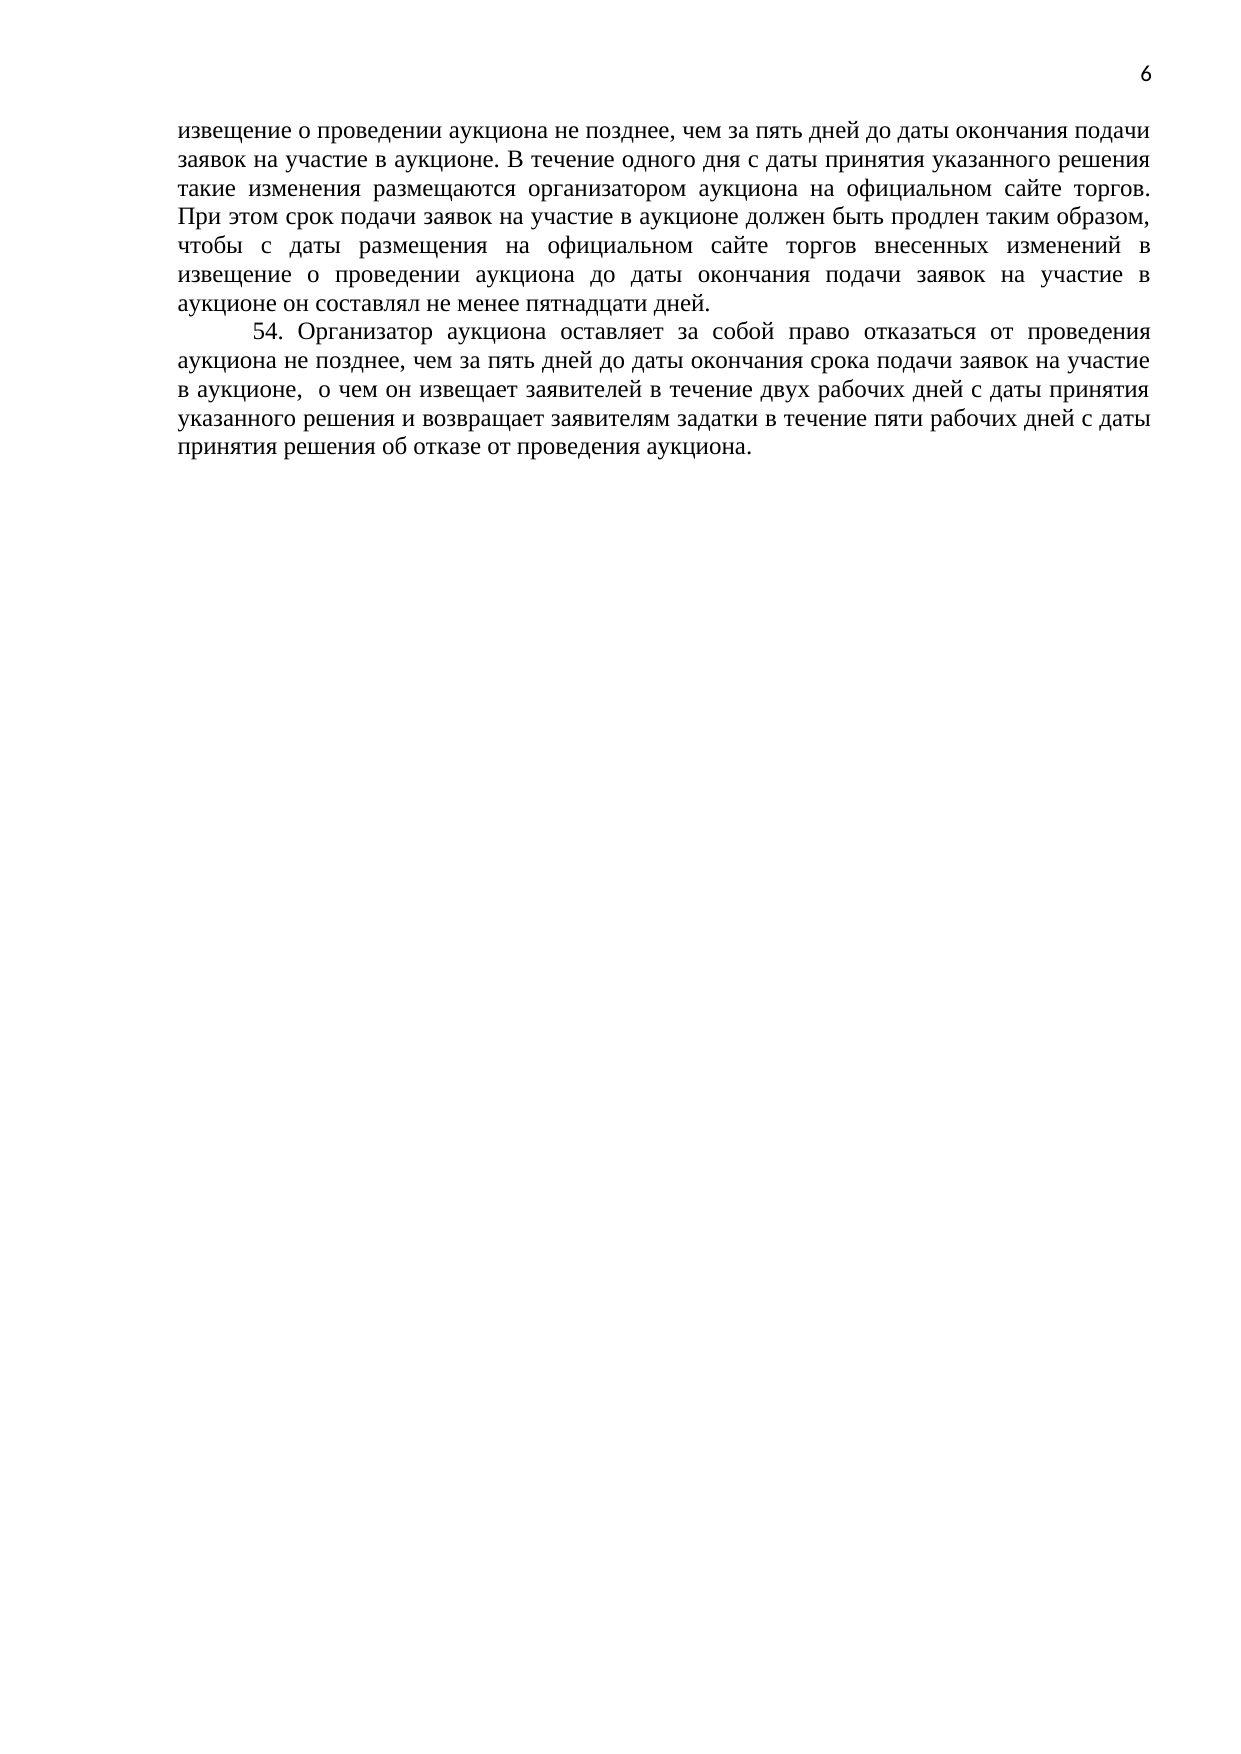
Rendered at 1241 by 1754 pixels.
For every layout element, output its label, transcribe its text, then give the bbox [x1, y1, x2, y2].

text 54. Организатор аукциона оставляет за собой право отказаться от проведения аукциона не позднее, чем за пять дней до даты окончания срока подачи заявок на участие в аукционе, о чем он извещает заявителей в течение двух рабочих дней с даты принятия указанного решения и возвращает заявителям задатки в течение пяти рабочих дней с даты принятия решения об отказе от проведения аукциона. [177, 316, 1152, 460]
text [177, 115, 1152, 316]
